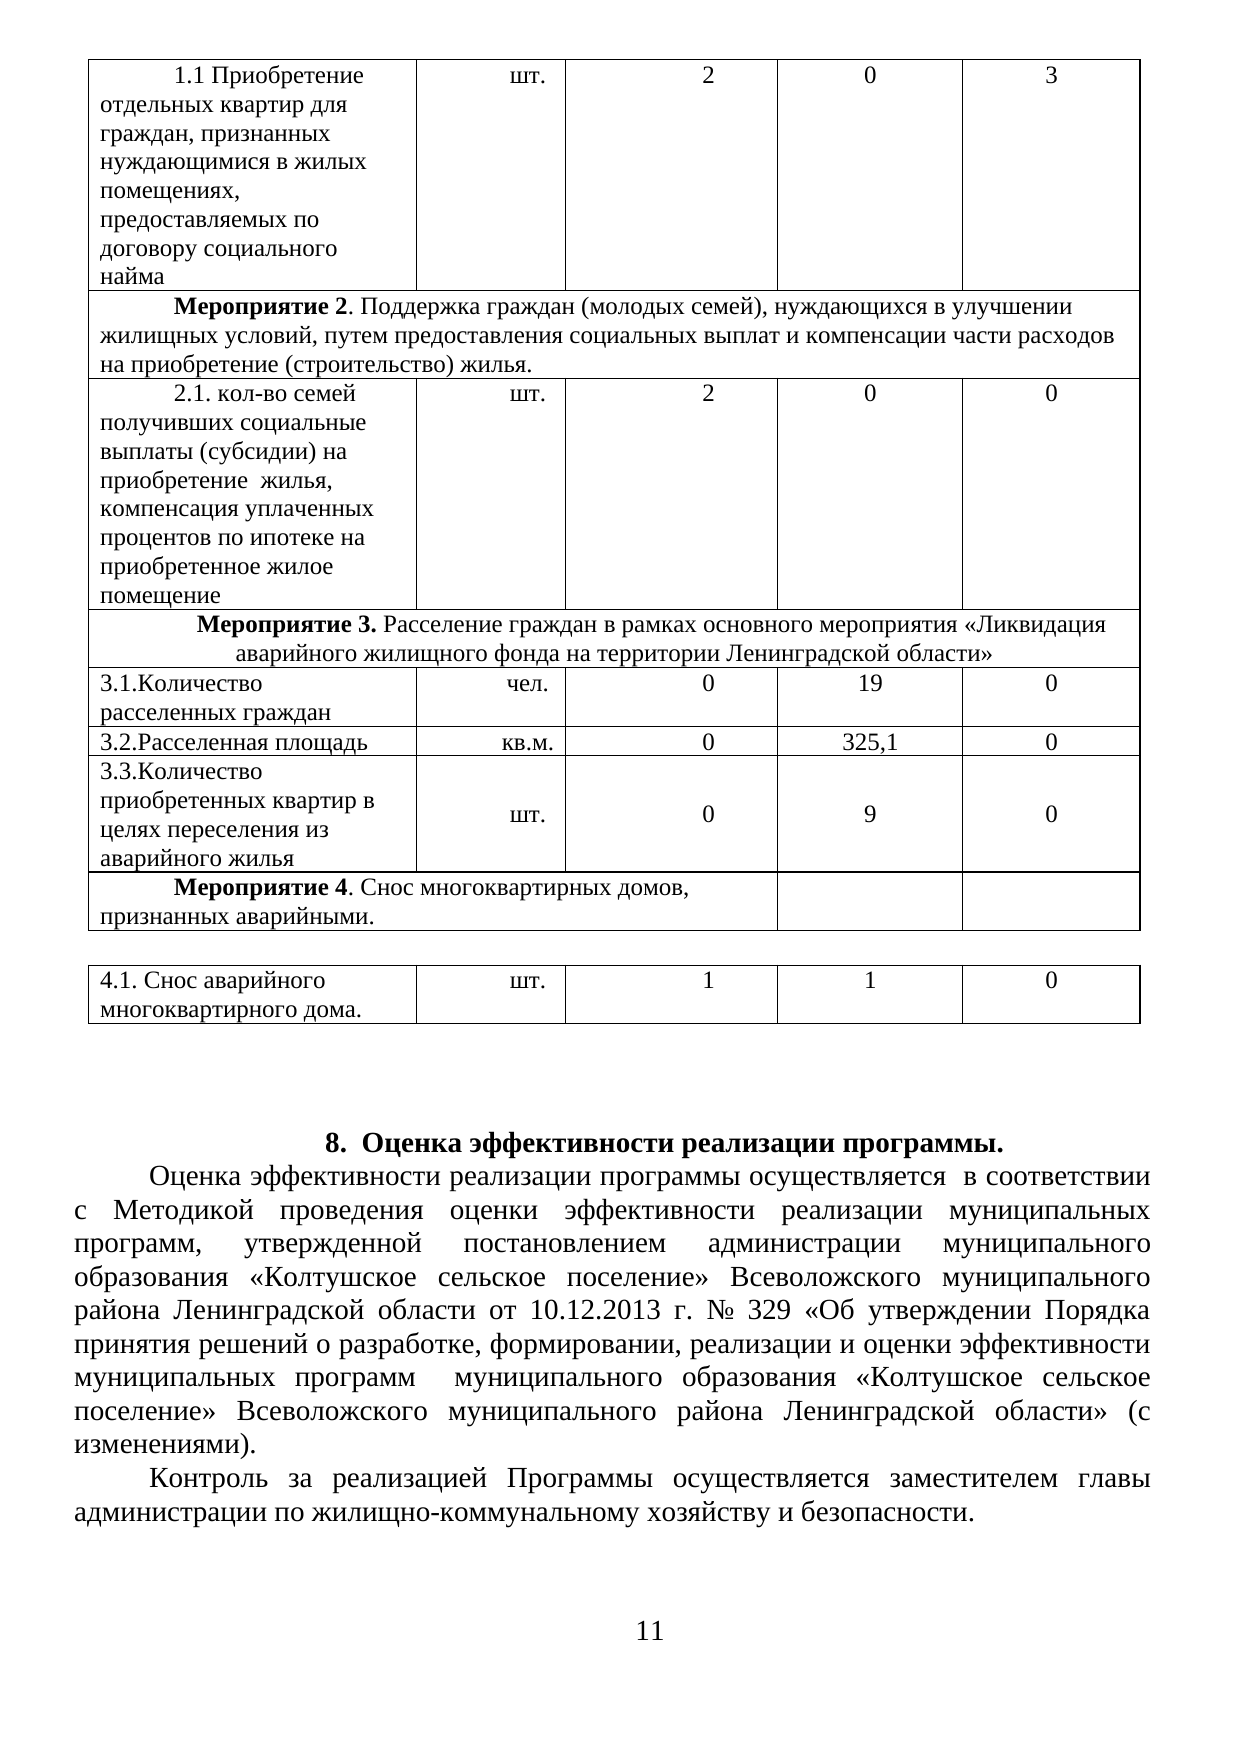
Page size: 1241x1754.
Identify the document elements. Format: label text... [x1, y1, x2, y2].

table_cell 3 [963, 60, 1139, 290]
table_cell 0 [778, 60, 962, 290]
table_cell шт. [417, 966, 565, 1023]
table_cell 19 [778, 668, 962, 726]
table_cell 0 [963, 668, 1139, 726]
table_cell 0 [963, 756, 1139, 871]
table_cell 2 [566, 379, 777, 608]
table_cell 0 [566, 756, 777, 871]
table_cell Мероприятие 3. Расселение граждан в рамках основного мероприятия «Ликвидация аварийного жилищного фонда на территории Ленинградской области» [89, 610, 1139, 667]
table_cell [851, 931, 884, 964]
table_cell 325,1 [778, 727, 962, 755]
table_cell 3.3.Количество приобретенных квартир в целях переселения из аварийного жилья [89, 756, 416, 871]
table_cell 9 [778, 756, 962, 871]
table_cell 1.1 Приобретение отдельных квартир для граждан, признанных нуждающимися в жилых помещениях, предоставляемых по договору социального найма [89, 60, 416, 290]
table_cell 2.1. кол-во семей получивших социальные выплаты (субсидии) на приобретение жилья, компенсация уплаченных процентов по ипотеке на приобретенное жилое помещение [89, 379, 416, 608]
table_cell 3.2.Расселенная площадь [89, 727, 416, 755]
table_cell 1 [566, 966, 777, 1023]
table_cell 4.1. Снос аварийного многоквартирного дома. [89, 966, 416, 1023]
table_cell 0 [566, 727, 777, 755]
table_cell 0 [963, 727, 1139, 755]
table_cell Мероприятие 4. Снос многоквартирных домов, признанных аварийными. [89, 873, 777, 930]
text Оценка эффективности реализации программы осуществляется в соответствии с Методикой проведения оценки эффективности реализации муниципальных программ, утвержденной постановлением администрации муниципального образования «Колтушское сельское поселение» Всеволожского муниципального района Ленинградской области от 10.12.2013 г. № 329 «Об утверждении Порядка принятия решений о разработке, формировании, реализации и оценки эффективности муниципальных программ муниципального образования «Колтушское сельское поселение» Всеволожского муниципального района Ленинградской области» (с изменениями). [74, 1158, 1152, 1460]
table_cell шт. [417, 756, 565, 871]
table_cell шт. [417, 379, 565, 608]
table_cell чел. [417, 668, 565, 726]
text 8. Оценка эффективности реализации программы. [133, 1125, 1152, 1158]
table_cell [778, 873, 962, 930]
table_cell 0 [963, 966, 1139, 1023]
table_cell 3.1.Количество расселенных граждан [89, 668, 416, 726]
table_cell шт. [417, 60, 565, 290]
table_cell Мероприятие 2. Поддержка граждан (молодых семей), нуждающихся в улучшении жилищных условий, путем предоставления социальных выплат и компенсации части расходов на приобретение (строительство) жилья. [89, 291, 1139, 377]
table_cell 0 [963, 379, 1139, 608]
table_cell кв.м. [417, 727, 565, 755]
table_cell 0 [566, 668, 777, 726]
table_cell [963, 873, 1139, 930]
table_cell 0 [778, 379, 962, 608]
table_cell 1 [778, 966, 962, 1023]
table_cell 2 [566, 60, 777, 290]
text Контроль за реализацией Программы осуществляется заместителем главы администрации по жилищно-коммунальному хозяйству и безопасности. [74, 1460, 1152, 1527]
